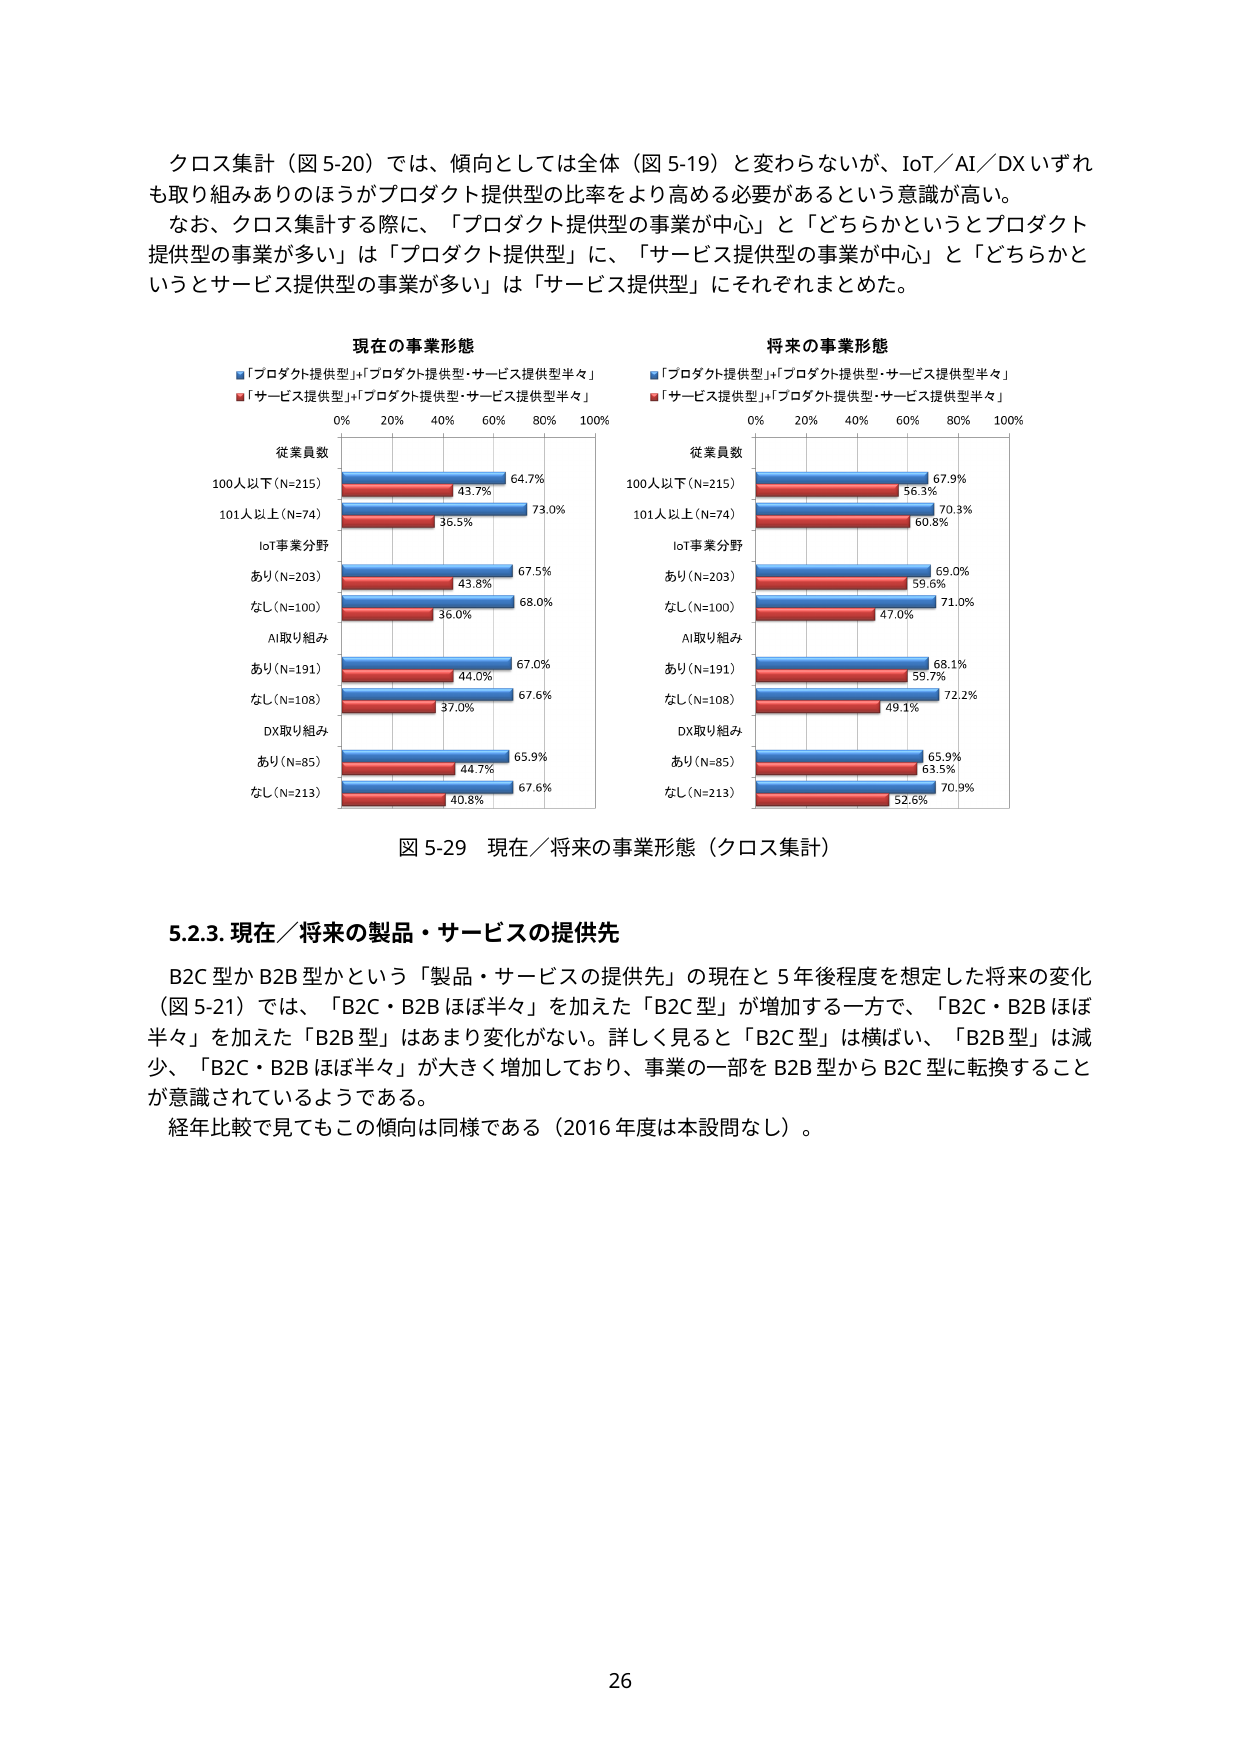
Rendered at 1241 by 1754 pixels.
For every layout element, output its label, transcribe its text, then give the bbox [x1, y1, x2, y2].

picture [206, 327, 1034, 819]
text 経年比較で見てもこの傾向は同様である（2016年度は本設問なし）。 [148, 1112, 1092, 1142]
text B2C型かB2B型かという「製品・サービスの提供先」の現在と5年後程度を想定した将来の変化（図5-21）では、「B2C・B2Bほぼ半々」を加えた「B2C型」が増加する一方で、「B2C・B2Bほぼ半々」を加えた「B2B型」はあまり変化がない。詳しく見ると「B2C型」は横ばい、「B2B型」は減少、「B2C・B2Bほぼ半々」が大きく増加しており、事業の一部をB2B型からB2C型に転換することが意識されているようである。 [148, 960, 1092, 1112]
text なお、クロス集計する際に、「プロダクト提供型の事業が中心」と「どちらかというとプロダクト提供型の事業が多い」は「プロダクト提供型」に、「サービス提供型の事業が中心」と「どちらかというとサービス提供型の事業が多い」は「サービス提供型」にそれぞれまとめた。 [148, 208, 1092, 299]
text クロス集計（図5-20）では、傾向としては全体（図5-19）と変わらないが、IoT／AI／DXいずれも取り組みありのほうがプロダクト提供型の比率をより高める必要があるという意識が高い。 [148, 148, 1092, 208]
subtitle 現在／将来の製品・サービスの提供先 [168, 914, 1072, 948]
